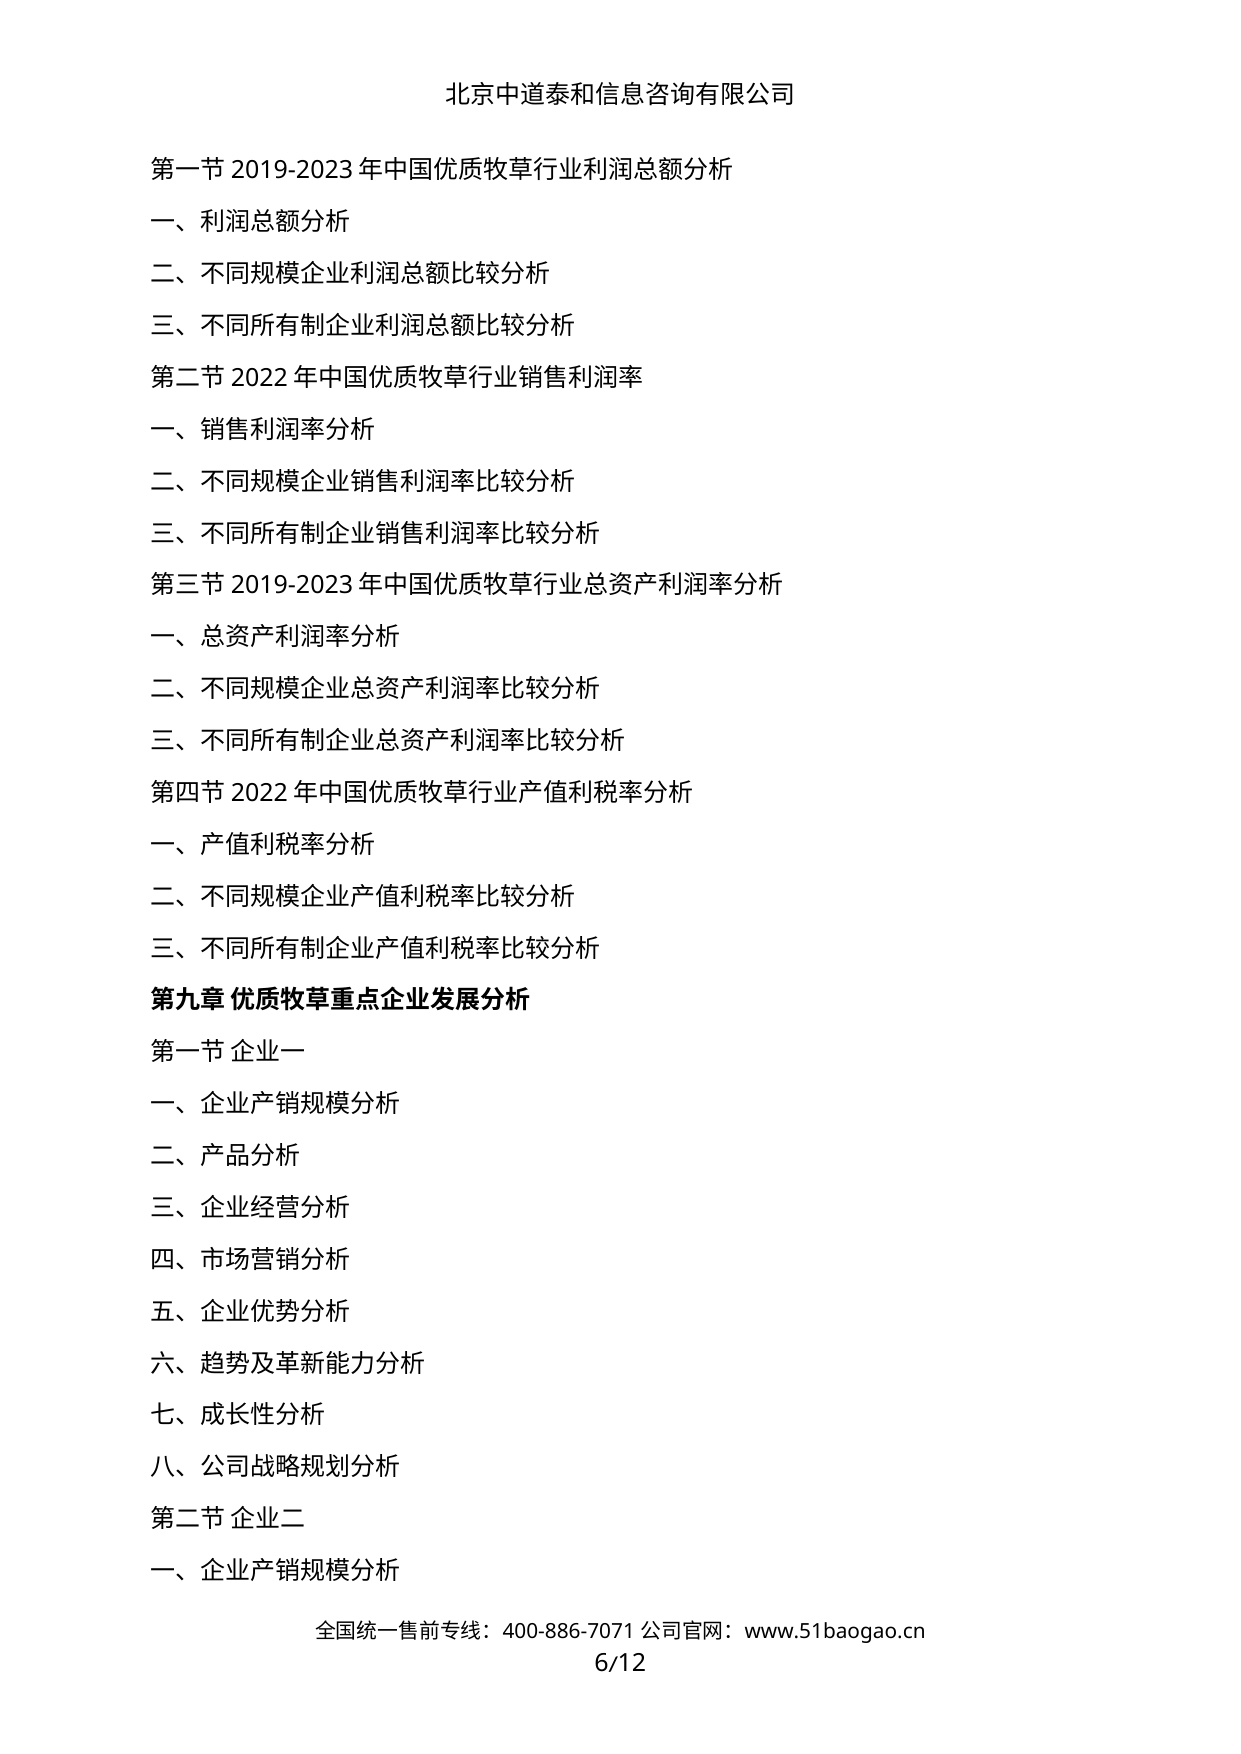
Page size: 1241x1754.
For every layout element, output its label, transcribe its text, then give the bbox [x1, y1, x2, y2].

text 第三节 2019-2023年中国优质牧草行业总资产利润率分析 [150, 565, 1090, 601]
text 第四节 2022年中国优质牧草行业产值利税率分析 [150, 772, 1090, 809]
text 七、成长性分析 [150, 1395, 1090, 1431]
text 第二节 2022年中国优质牧草行业销售利润率 [150, 357, 1090, 394]
text 三、不同所有制企业产值利税率比较分析 [150, 928, 1090, 964]
text 一、总资产利润率分析 [150, 617, 1090, 653]
text 三、不同所有制企业利润总额比较分析 [150, 306, 1090, 342]
text 二、产品分析 [150, 1136, 1090, 1172]
text 第九章 优质牧草重点企业发展分析 [150, 980, 1090, 1016]
text 第一节 企业一 [150, 1032, 1090, 1068]
text 第二节 企业二 [150, 1499, 1090, 1535]
text 三、不同所有制企业销售利润率比较分析 [150, 513, 1090, 549]
text 八、公司战略规划分析 [150, 1447, 1090, 1483]
text 第一节 2019-2023年中国优质牧草行业利润总额分析 [150, 150, 1090, 186]
text 二、不同规模企业产值利税率比较分析 [150, 876, 1090, 912]
text 一、企业产销规模分析 [150, 1084, 1090, 1120]
text 三、企业经营分析 [150, 1187, 1090, 1224]
text 三、不同所有制企业总资产利润率比较分析 [150, 721, 1090, 757]
text 一、产值利税率分析 [150, 824, 1090, 861]
text 五、企业优势分析 [150, 1291, 1090, 1327]
text 二、不同规模企业利润总额比较分析 [150, 254, 1090, 290]
text 一、企业产销规模分析 [150, 1551, 1090, 1587]
text 四、市场营销分析 [150, 1239, 1090, 1276]
text 二、不同规模企业总资产利润率比较分析 [150, 669, 1090, 705]
text 一、销售利润率分析 [150, 409, 1090, 446]
text 一、利润总额分析 [150, 202, 1090, 238]
text 二、不同规模企业销售利润率比较分析 [150, 461, 1090, 497]
text 六、趋势及革新能力分析 [150, 1343, 1090, 1379]
